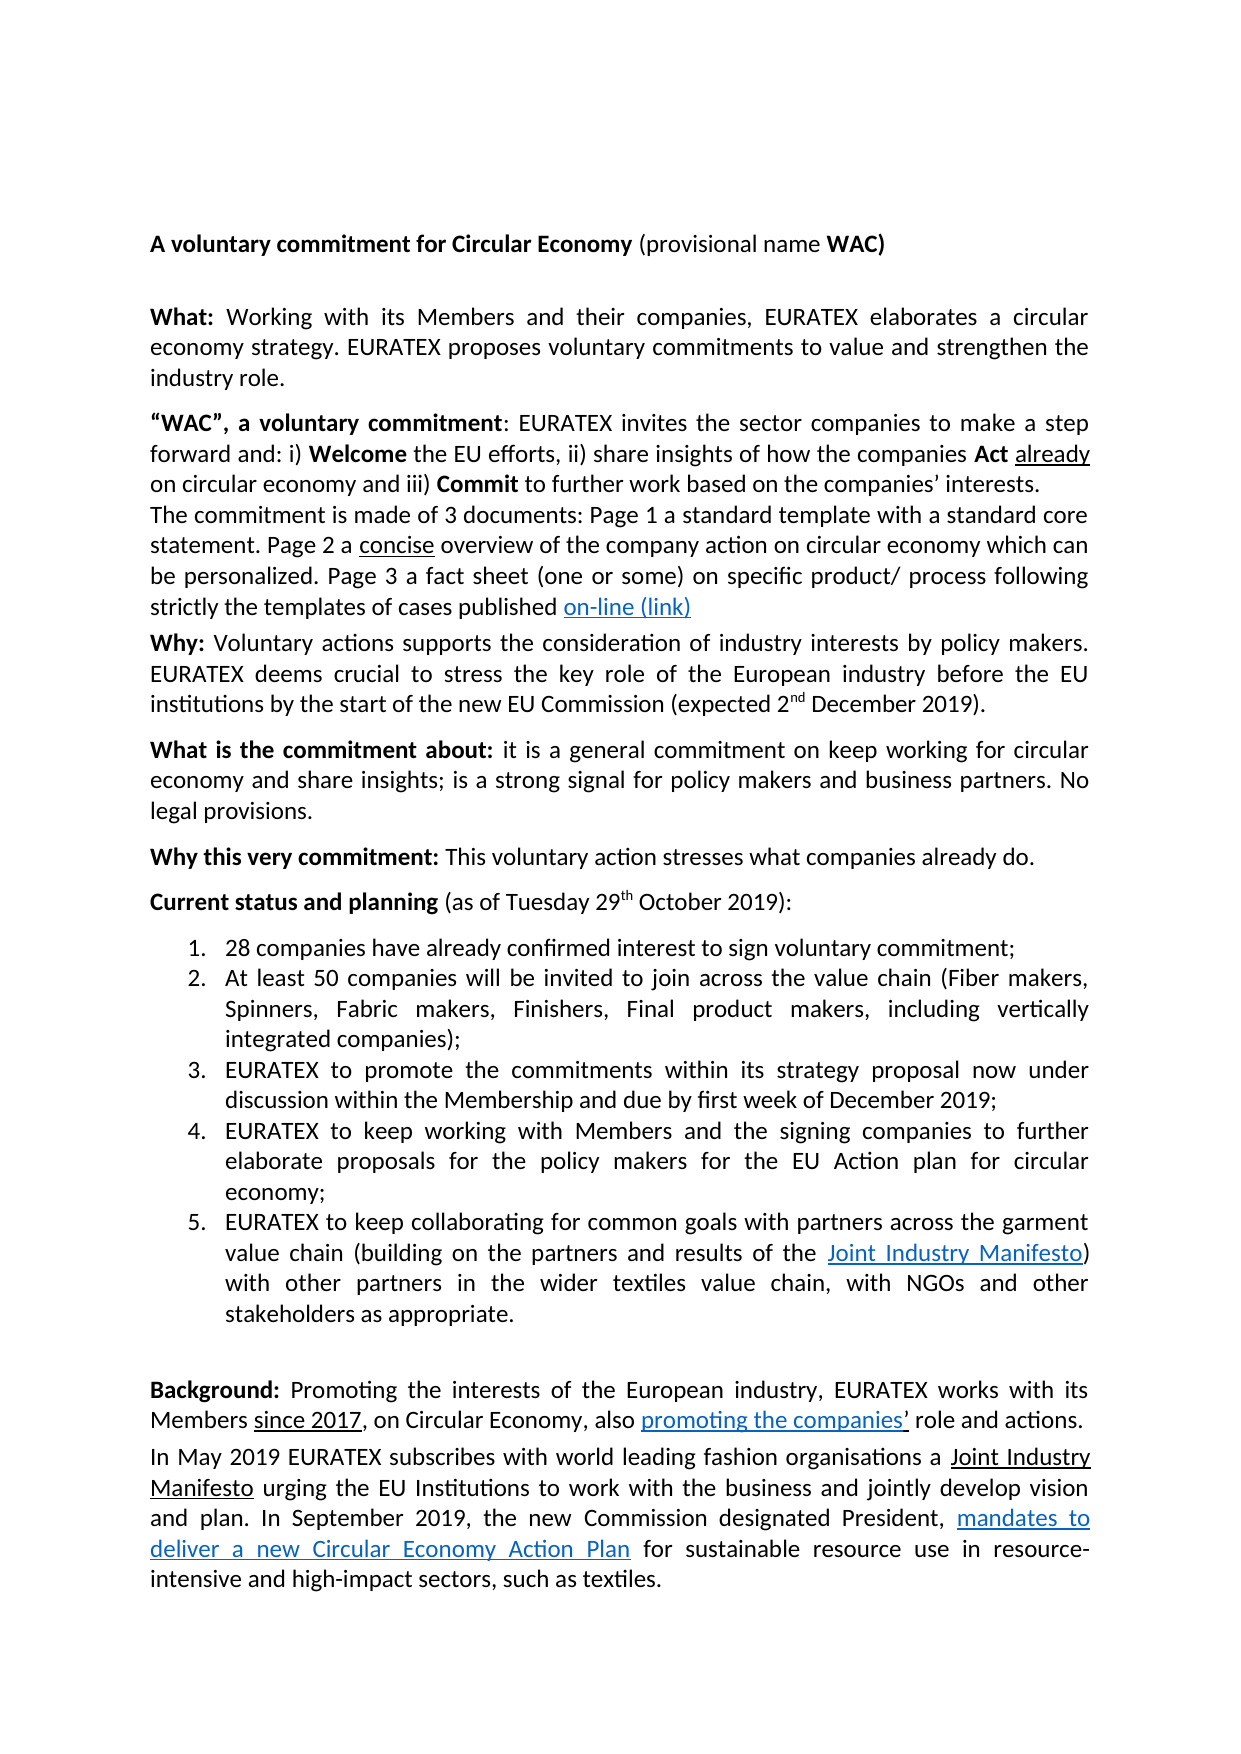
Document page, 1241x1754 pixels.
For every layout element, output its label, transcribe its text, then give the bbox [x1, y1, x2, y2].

text Why this very commitment: This voluntary action stresses what companies already do. [150, 841, 1090, 871]
list EURATEX to keep working with Members and the signing companies to further elaborate proposals for the policy makers for the EU Action plan for circular economy; [187, 1115, 1090, 1206]
text The commitment is made of 3 documents: Page 1 a standard template with a standard core statement. Page 2 a concise overview of the company action on circular economy which can be personalized. Page 3 a fact sheet (one or some) on specific product/ process following strictly the templates of cases published on-line (link) [150, 499, 1090, 621]
list 28 companies have already confirmed interest to sign voluntary commitment; [187, 932, 1090, 962]
text Why: Voluntary actions supports the consideration of industry interests by policy makers. EURATEX deems crucial to stress the key role of the European industry before the EU institutions by the start of the new EU Commission (expected 2nd December 2019). [150, 627, 1090, 719]
text What: Working with its Members and their companies, EURATEX elaborates a circular economy strategy. EURATEX proposes voluntary commitments to value and strengthen the industry role. [150, 301, 1090, 393]
text A voluntary commitment for Circular Economy (provisional name WAC) [150, 228, 1090, 258]
list EURATEX to promote the commitments within its strategy proposal now under discussion within the Membership and due by first week of December 2019; [187, 1054, 1090, 1115]
list At least 50 companies will be invited to join across the value chain (Fiber makers, Spinners, Fabric makers, Finishers, Final product makers, including vertically integrated companies); [187, 962, 1090, 1054]
text Current status and planning (as of Tuesday 29th October 2019): [150, 886, 1090, 917]
text What is the commitment about: it is a general commitment on keep working for circular economy and share insights; is a strong signal for policy makers and business partners. No legal provisions. [150, 734, 1090, 826]
text “WAC”, a voluntary commitment: EURATEX invites the sector companies to make a step forward and: i) Welcome the EU efforts, ii) share insights of how the companies Act already on circular economy and iii) Commit to further work based on the companies’ interests. [150, 408, 1090, 499]
text In May 2019 EURATEX subscribes with world leading fashion organisations a Joint Industry Manifesto urging the EU Institutions to work with the business and jointly develop vision and plan. In September 2019, the new Commission designated President, mandates to deliver a new Circular Economy Action Plan for sustainable resource use in resource-intensive and high-impact sectors, such as textiles. [150, 1441, 1090, 1594]
list EURATEX to keep collaborating for common goals with partners across the garment value chain (building on the partners and results of the Joint Industry Manifesto) with other partners in the wider textiles value chain, with NGOs and other stakeholders as appropriate. [187, 1206, 1090, 1328]
text Background: Promoting the interests of the European industry, EURATEX works with its Members since 2017, on Circular Economy, also promoting the companies’ role and actions. [150, 1374, 1090, 1435]
